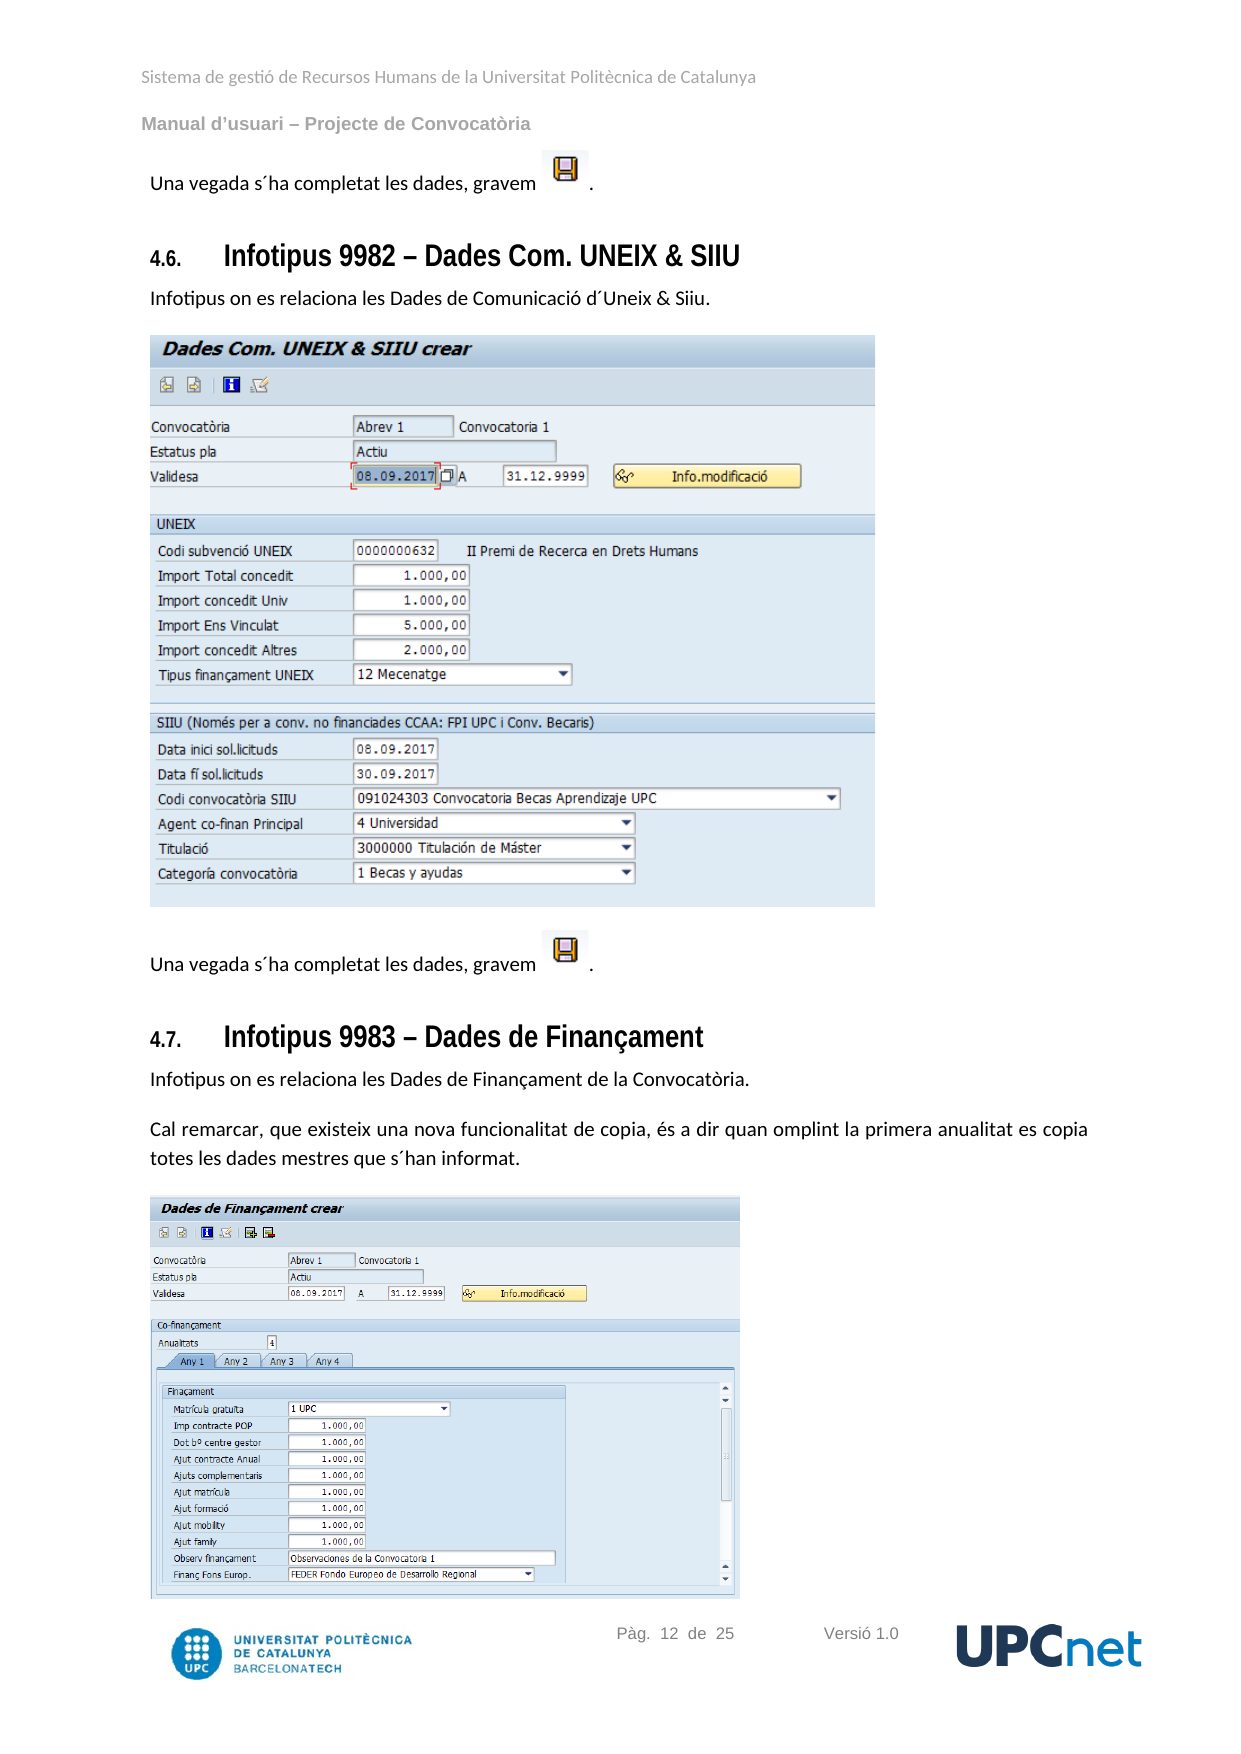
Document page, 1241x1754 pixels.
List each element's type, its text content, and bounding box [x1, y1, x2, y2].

text Una vegada s´ha completat les dades, gravem . [150, 150, 1090, 196]
picture [150, 1195, 740, 1599]
text Infotipus on es relaciona les Dades de Finançament de la Convocatòria. [150, 1066, 1090, 1092]
subtitle Infotipus 9982 – Dades Com. UNEIX & SIIU [150, 237, 1090, 273]
picture [541, 930, 589, 972]
subtitle Infotipus 9983 – Dades de Finançament [150, 1018, 1090, 1054]
picture [150, 335, 876, 907]
picture [541, 150, 589, 191]
picture [956, 1624, 1142, 1667]
text Infotipus on es relaciona les Dades de Comunicació d´Uneix & Siiu. [150, 285, 1090, 311]
text Una vegada s´ha completat les dades, gravem . [150, 931, 1090, 977]
picture [164, 1624, 418, 1685]
text Cal remarcar, que existeix una nova funcionalitat de copia, és a dir quan omplint la primera anualitat es copia totes les dades mestres que s´han informat. [150, 1116, 1090, 1171]
